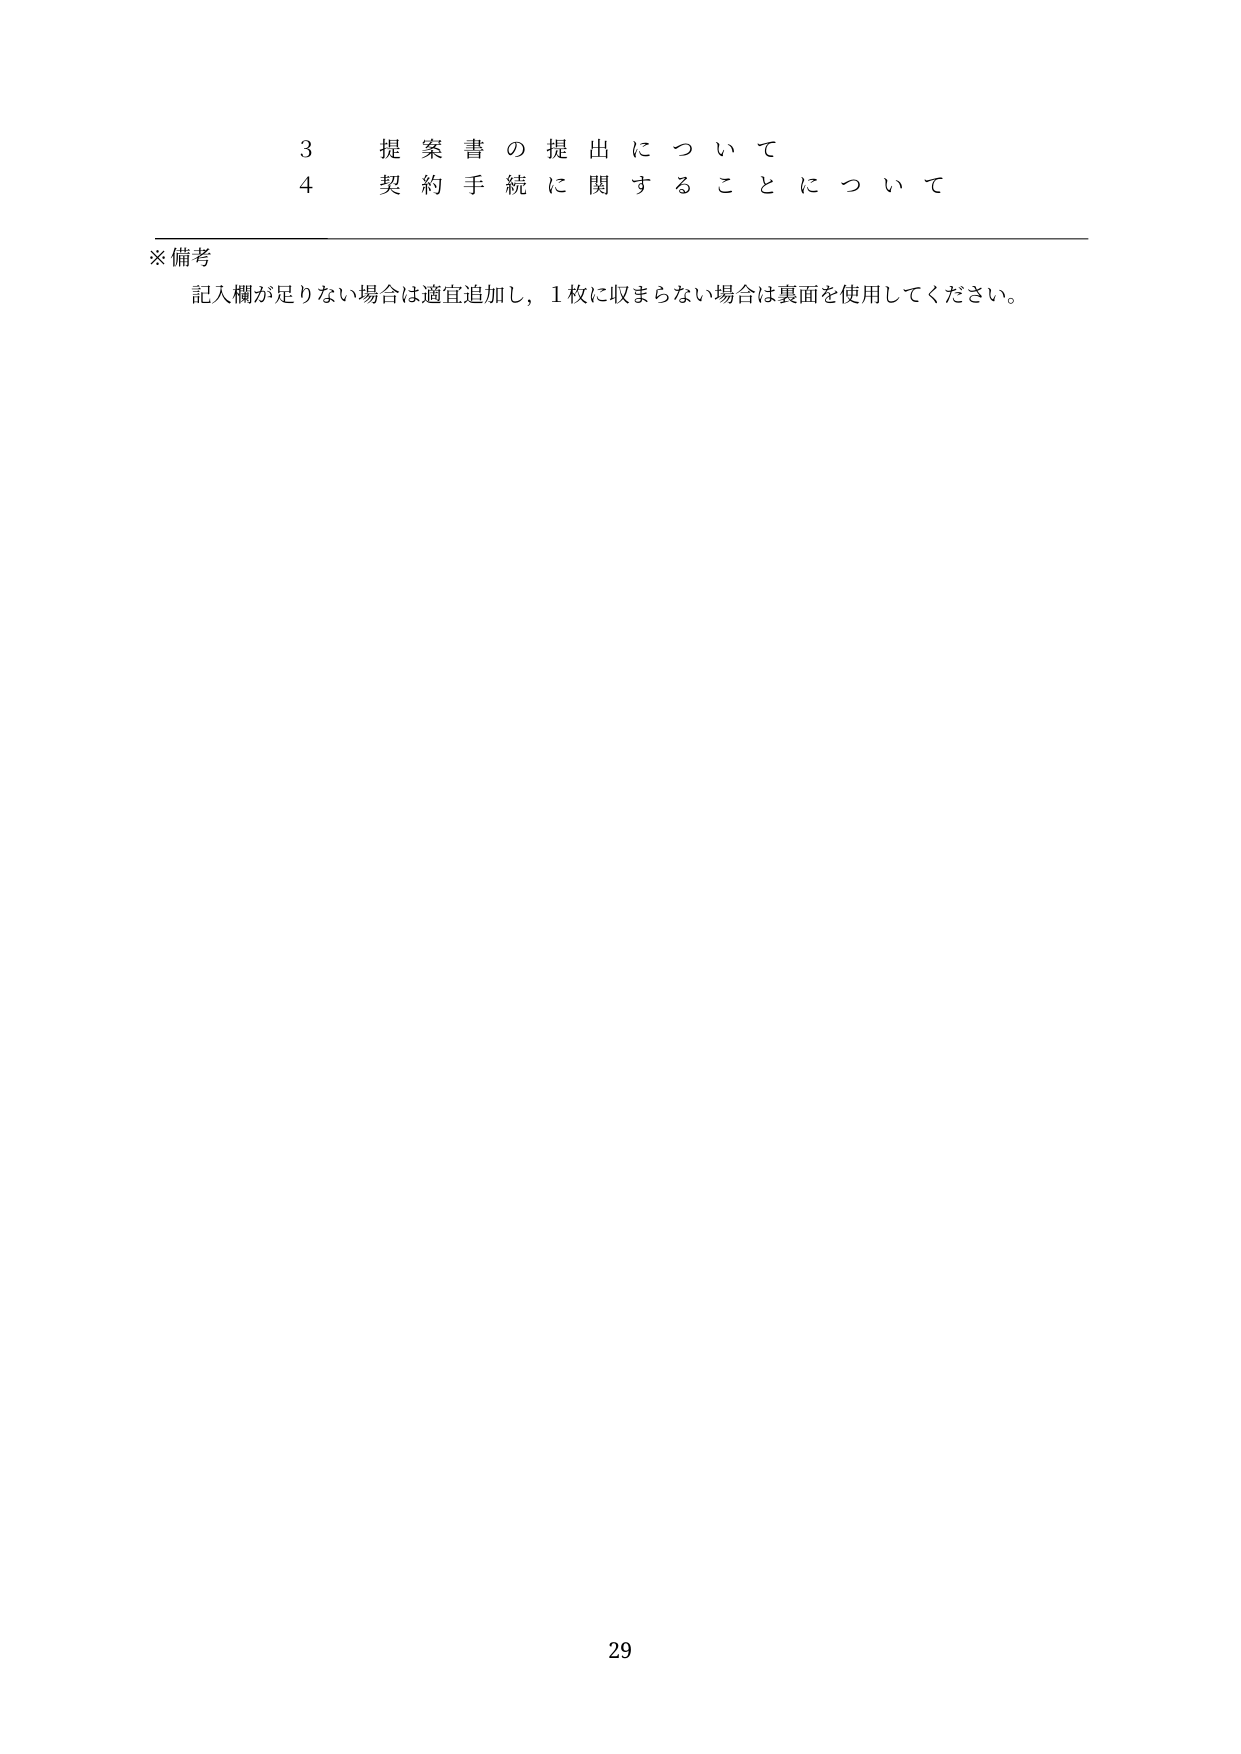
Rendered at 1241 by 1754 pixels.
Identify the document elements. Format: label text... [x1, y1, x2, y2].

text 記入欄が足りない場合は適宜追加し，１枚に収まらない場合は裏面を使用してください。 [186, 275, 1091, 312]
text ※備考 [149, 239, 1091, 275]
text ４ 契約手続に関することについて [149, 166, 1091, 202]
text ３ 提案書の提出について [149, 129, 1091, 166]
